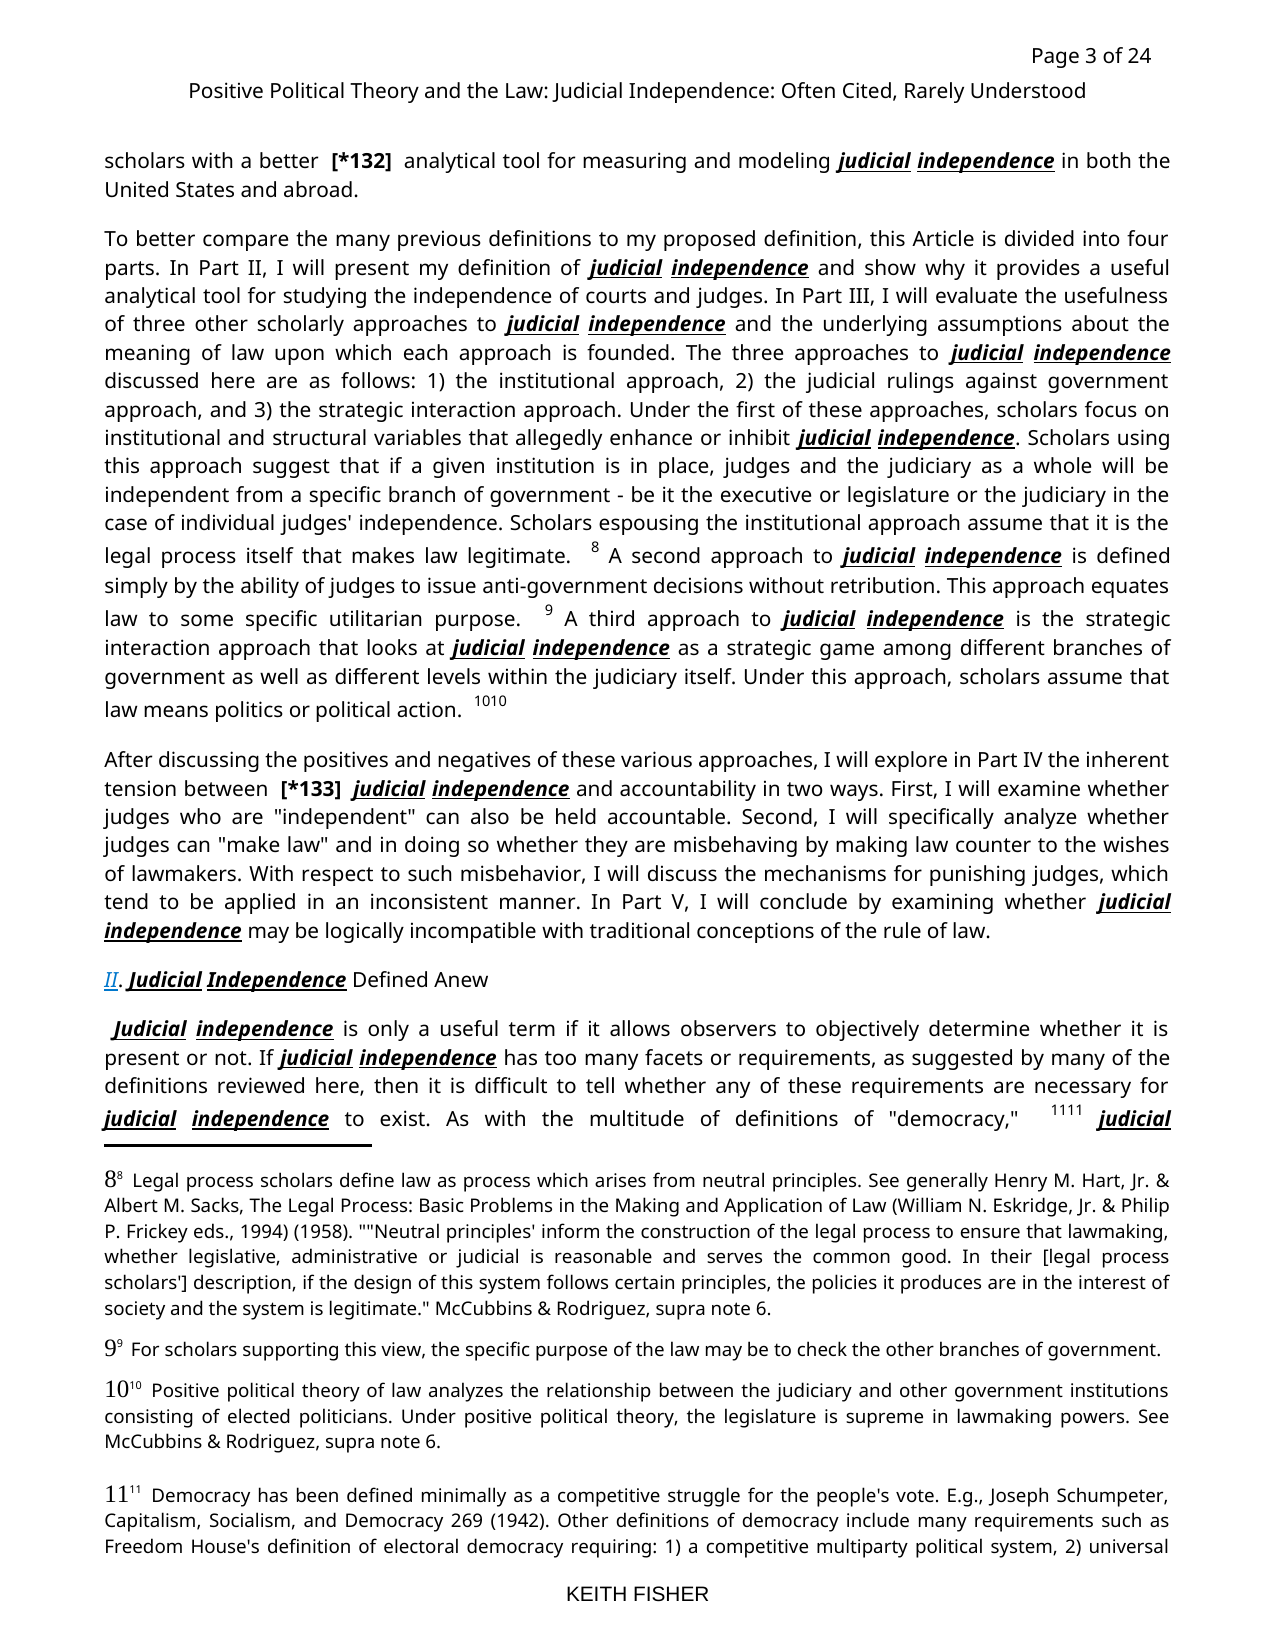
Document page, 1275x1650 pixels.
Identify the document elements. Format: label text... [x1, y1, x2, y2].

text In this Article, I propose a new definition of judicial independence. I submit that "judicial independence" can and should be defined as the judiciary's independence from the executive, 6 as measured by the amount of discretion that individual judges exercise in particular policy areas. Pursuant to McNollgast, 7 this discretion varies depending on the political interaction between the legislature and the other branches of government. I believe this definition, compared to the others reviewed below, will provide political scientists and legal scholars with a better [*132] analytical tool for measuring and modeling judicial independence in both the United States and abroad. [104, 146, 1171, 203]
text After discussing the positives and negatives of these various approaches, I will explore in Part IV the inherent tension between [*133] judicial independence and accountability in two ways. First, I will examine whether judges who are "independent" can also be held accountable. Second, I will specifically analyze whether judges can "make law" and in doing so whether they are misbehaving by making law counter to the wishes of lawmakers. With respect to such misbehavior, I will discuss the mechanisms for punishing judges, which tend to be applied in an inconsistent manner. In Part V, I will conclude by examining whether judicial independence may be logically incompatible with traditional conceptions of the rule of law. [104, 745, 1171, 944]
text Judicial independence is only a useful term if it allows observers to objectively determine whether it is present or not. If judicial independence has too many facets or requirements, as suggested by many of the definitions reviewed here, then it is difficult to tell whether any of these requirements are necessary for judicial independence to exist. As with the multitude of definitions of "democracy," 11 judicial independence has often been defined so broadly and with so many requirements that the term becomes meaningless and it is difficult to ascertain what exactly makes a judiciary independent. [104, 1014, 1171, 1134]
text To better compare the many previous definitions to my proposed definition, this Article is divided into four parts. In Part II, I will present my definition of judicial independence and show why it provides a useful analytical tool for studying the independence of courts and judges. In Part III, I will evaluate the usefulness of three other scholarly approaches to judicial independence and the underlying assumptions about the meaning of law upon which each approach is founded. The three approaches to judicial independence discussed here are as follows: 1) the institutional approach, 2) the judicial rulings against government approach, and 3) the strategic interaction approach. Under the first of these approaches, scholars focus on institutional and structural variables that allegedly enhance or inhibit judicial independence. Scholars using this approach suggest that if a given institution is in place, judges and the judiciary as a whole will be independent from a specific branch of government - be it the executive or legislature or the judiciary in the case of individual judges' independence. Scholars espousing the institutional approach assume that it is the legal process itself that makes law legitimate. 8 A second approach to judicial independence is defined simply by the ability of judges to issue anti-government decisions without retribution. This approach equates law to some specific utilitarian purpose. 9 A third approach to judicial independence is the strategic interaction approach that looks at judicial independence as a strategic game among different branches of government as well as different levels within the judiciary itself. Under this approach, scholars assume that law means politics or political action. 10 [104, 224, 1171, 724]
text II. Judicial Independence Defined Anew [118, 965, 1171, 994]
